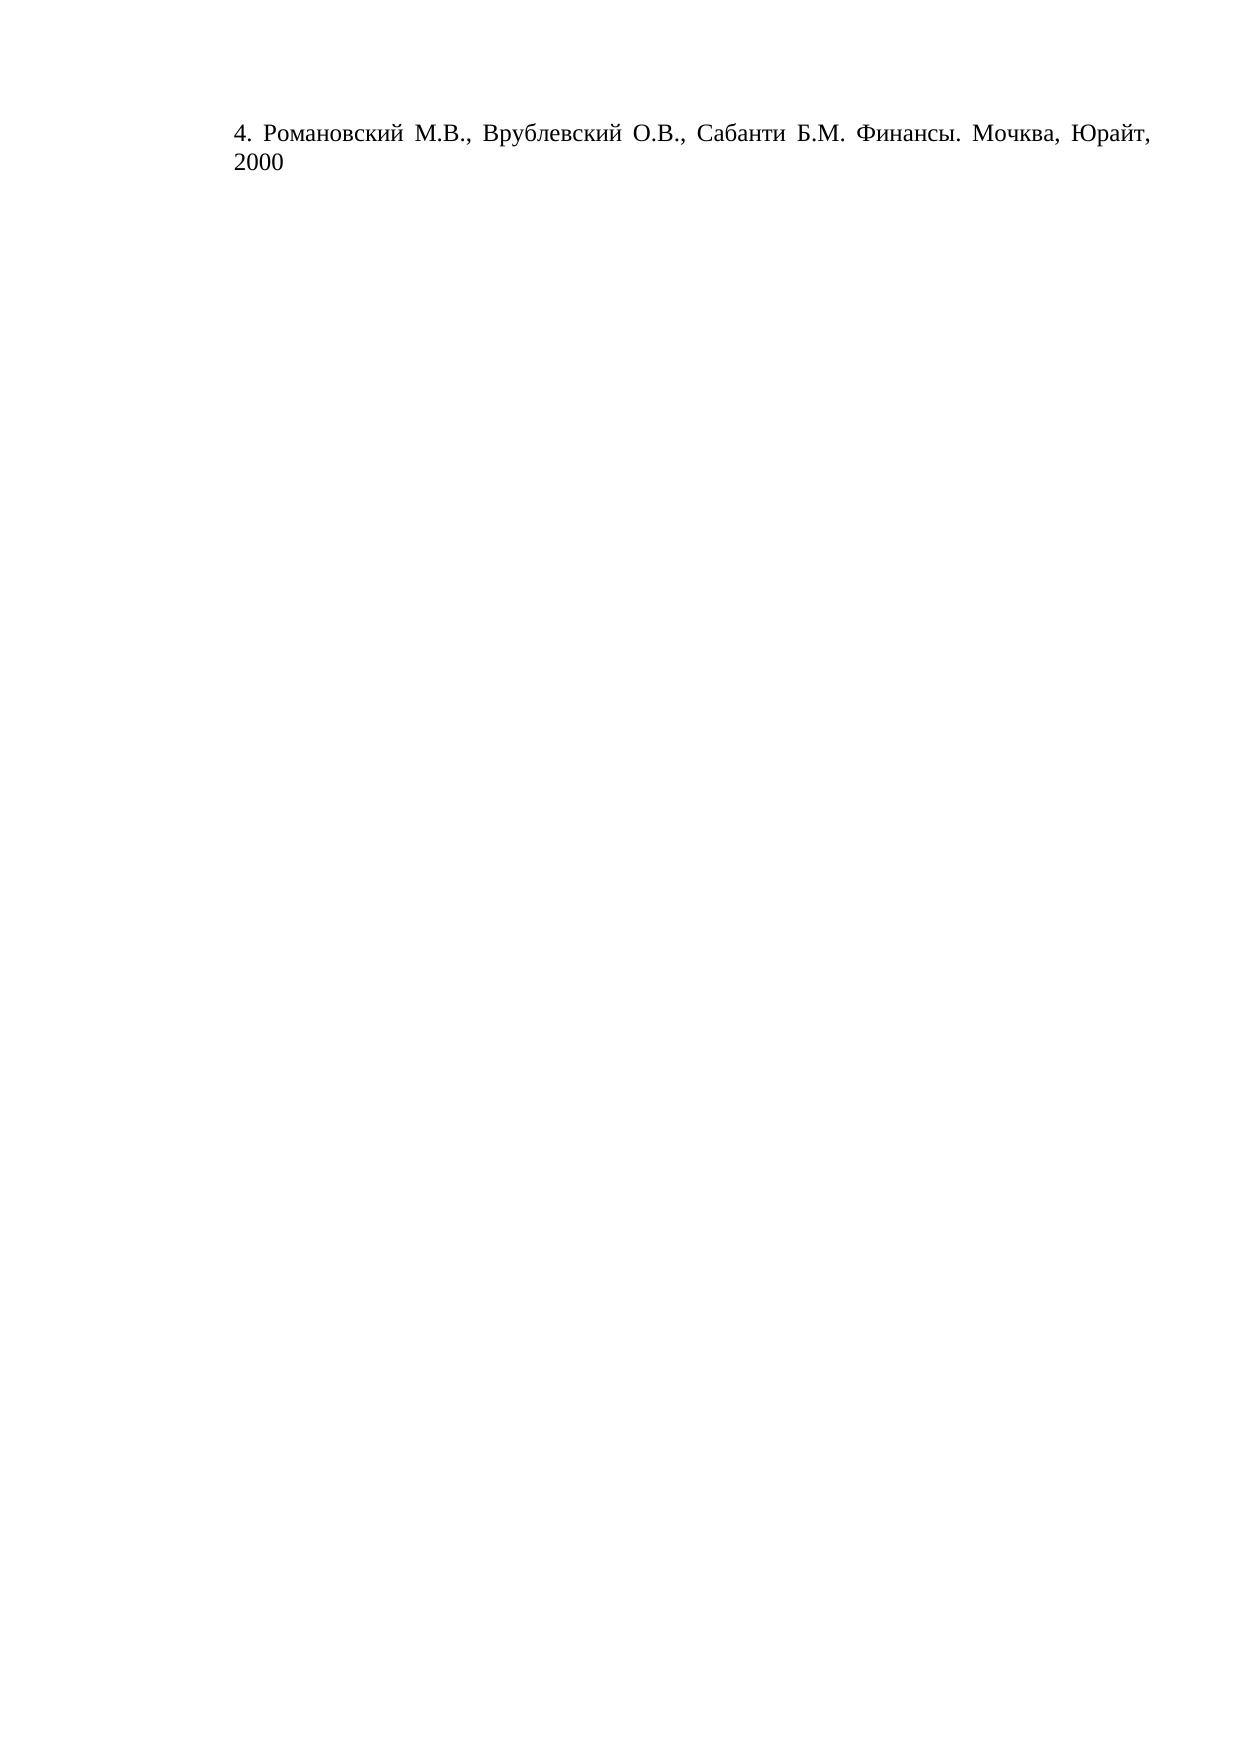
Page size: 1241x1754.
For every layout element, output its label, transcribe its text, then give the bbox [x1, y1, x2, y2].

text 4. Романовский М.В., Врублевский О.В., Сабанти Б.М. Финансы. Мочква, Юрайт, 2000 [233, 118, 1152, 176]
